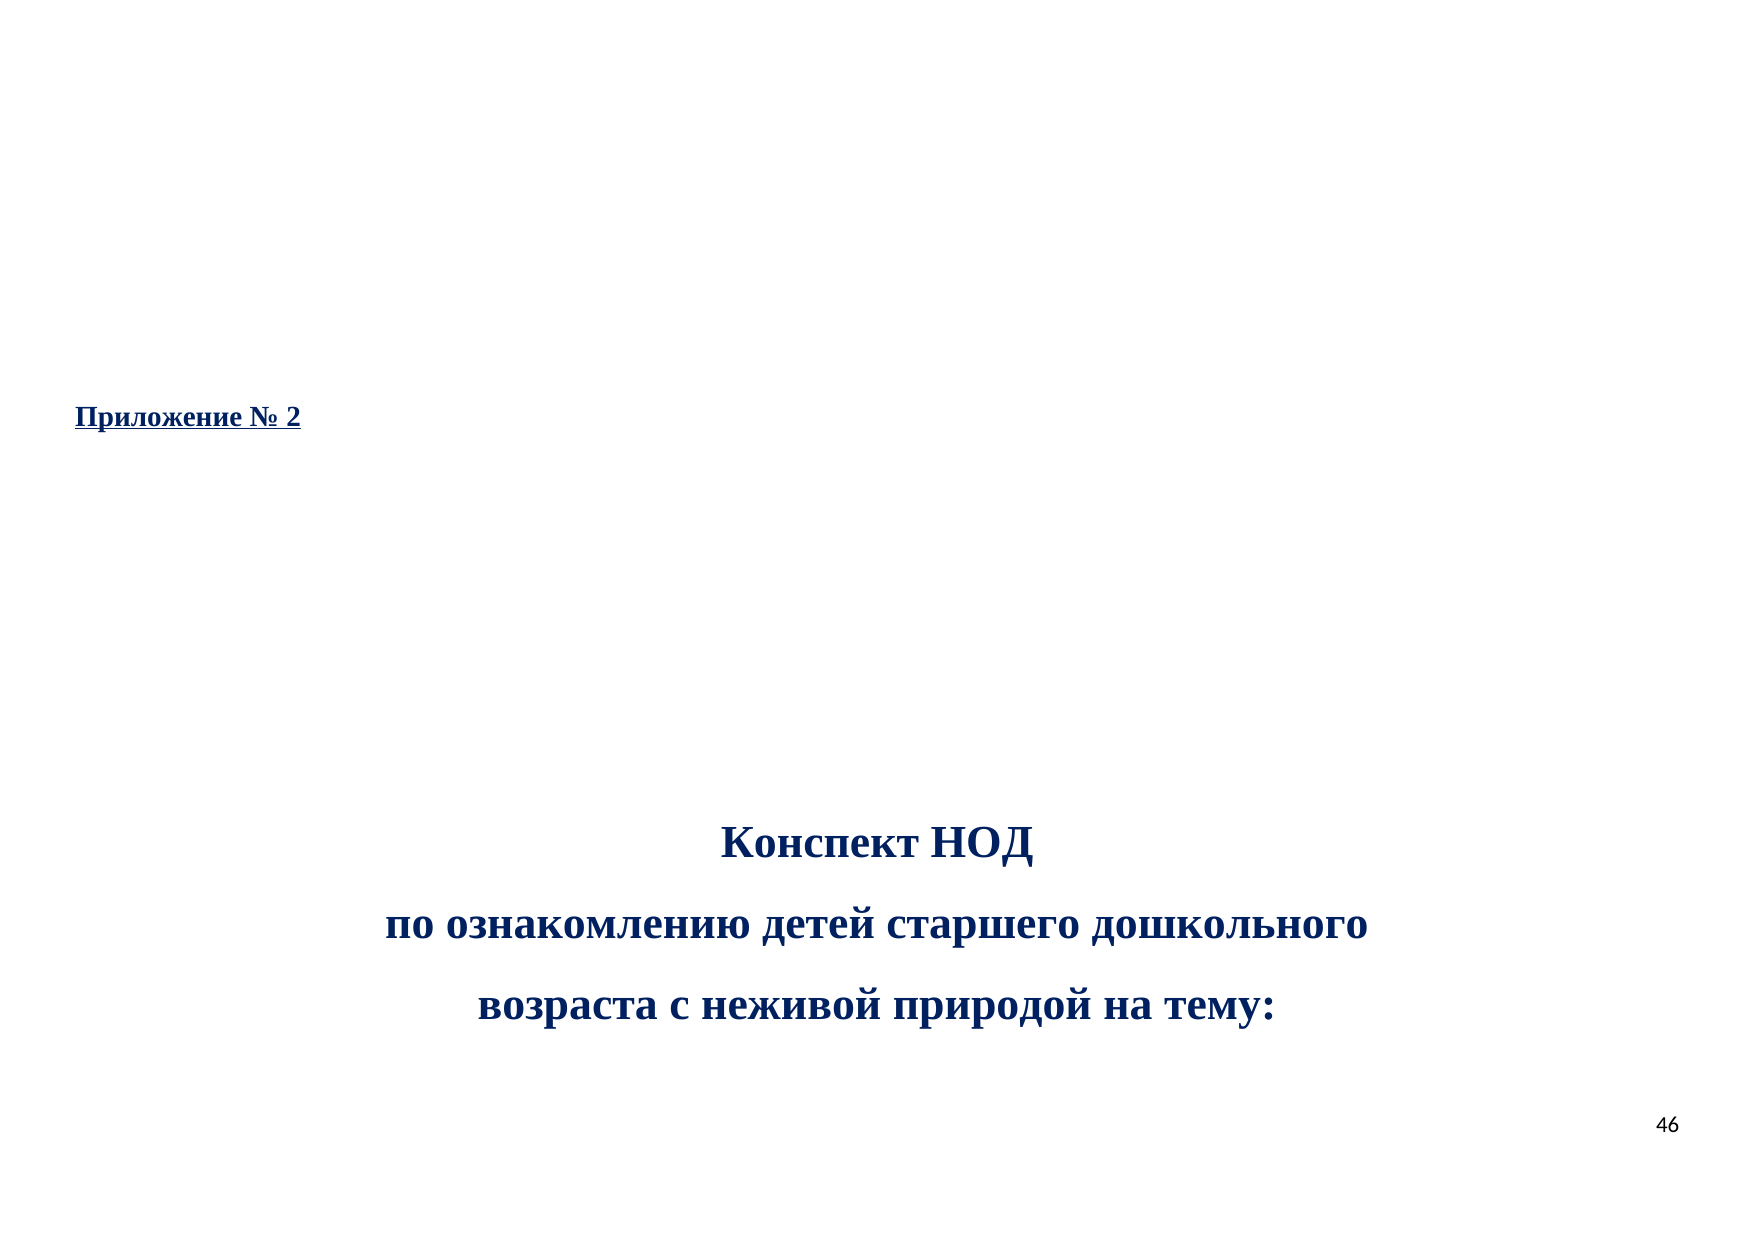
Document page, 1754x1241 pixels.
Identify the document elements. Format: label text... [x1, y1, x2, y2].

text Приложение № 2 [75, 399, 1635, 432]
text возраста с неживой природой на тему: [75, 977, 1679, 1030]
text по ознакомлению детей старшего дошкольного [75, 896, 1679, 948]
text Конспект НОД [75, 814, 1679, 867]
